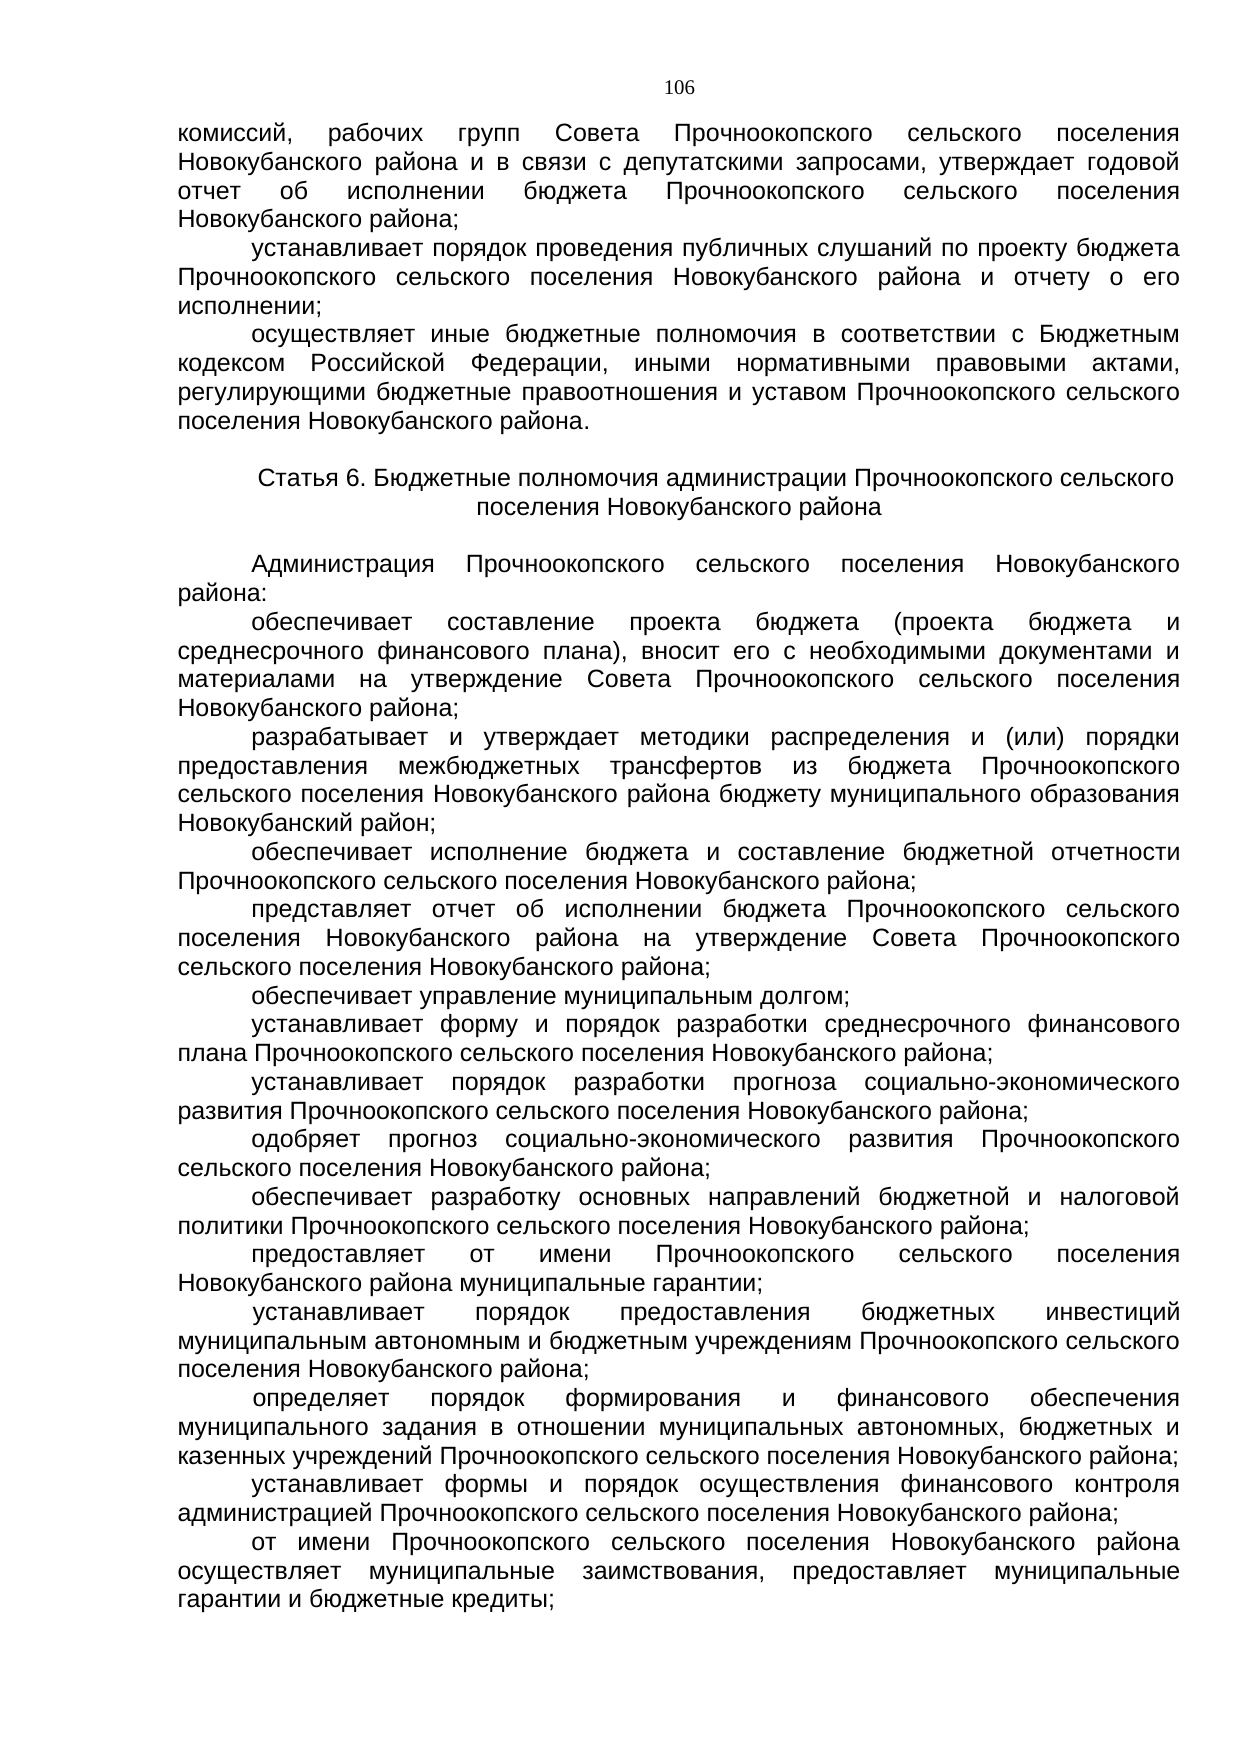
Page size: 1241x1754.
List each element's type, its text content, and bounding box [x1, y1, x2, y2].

text одобряет прогноз социально-экономического развития Прочноокопского сельского поселения Новокубанского района; [177, 1124, 1181, 1182]
text обеспечивает разработку основных направлений бюджетной и налоговой политики Прочноокопского сельского поселения Новокубанского района; [177, 1182, 1181, 1239]
text устанавливает формы и порядок осуществления финансового контроля администрацией Прочноокопского сельского поселения Новокубанского района; [177, 1469, 1181, 1527]
text устанавливает порядок проведения публичных слушаний по проекту бюджета Прочноокопского сельского поселения Новокубанского района и отчету о его исполнении; [177, 233, 1181, 319]
text устанавливает форму и порядок разработки среднесрочного финансового плана Прочноокопского сельского поселения Новокубанского района; [177, 1009, 1181, 1067]
text устанавливает порядок разработки прогноза социально-экономического развития Прочноокопского сельского поселения Новокубанского района; [177, 1067, 1181, 1124]
text представляет отчет об исполнении бюджета Прочноокопского сельского поселения Новокубанского района на утверждение Совета Прочноокопского сельского поселения Новокубанского района; [177, 894, 1181, 981]
text обеспечивает исполнение бюджета и составление бюджетной отчетности Прочноокопского сельского поселения Новокубанского района; [177, 837, 1181, 894]
text обеспечивает составление проекта бюджета (проекта бюджета и среднесрочного финансового плана), вносит его с необходимыми документами и материалами на утверждение Совета Прочноокопского сельского поселения Новокубанского района; [177, 607, 1181, 722]
text Статья 6. Бюджетные полномочия администрации Прочноокопского сельского поселения Новокубанского района [177, 463, 1181, 521]
text от имени Прочноокопского сельского поселения Новокубанского района осуществляет муниципальные заимствования, предоставляет муниципальные гарантии и бюджетные кредиты; [177, 1527, 1181, 1613]
text осуществляет иные бюджетные полномочия в соответствии с Бюджетным кодексом Российской Федерации, иными нормативными правовыми актами, регулирующими бюджетные правоотношения и уставом Прочноокопского сельского поселения Новокубанского района. [177, 319, 1181, 434]
text Администрация Прочноокопского сельского поселения Новокубанского района: [177, 549, 1181, 607]
text устанавливает порядок предоставления бюджетных инвестиций муниципальным автономным и бюджетным учреждениям Прочноокопского сельского поселения Новокубанского района; [177, 1297, 1181, 1383]
text определяет порядок формирования и финансового обеспечения муниципального задания в отношении муниципальных автономных, бюджетных и казенных учреждений Прочноокопского сельского поселения Новокубанского района; [177, 1383, 1181, 1469]
text разрабатывает и утверждает методики распределения и (или) порядки предоставления межбюджетных трансфертов из бюджета Прочноокопского сельского поселения Новокубанского района бюджету муниципального образования Новокубанский район; [177, 722, 1181, 837]
text обеспечивает управление муниципальным долгом; [177, 981, 1181, 1009]
text предоставляет от имени Прочноокопского сельского поселения Новокубанского района муниципальные гарантии; [177, 1239, 1181, 1297]
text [177, 118, 1181, 233]
